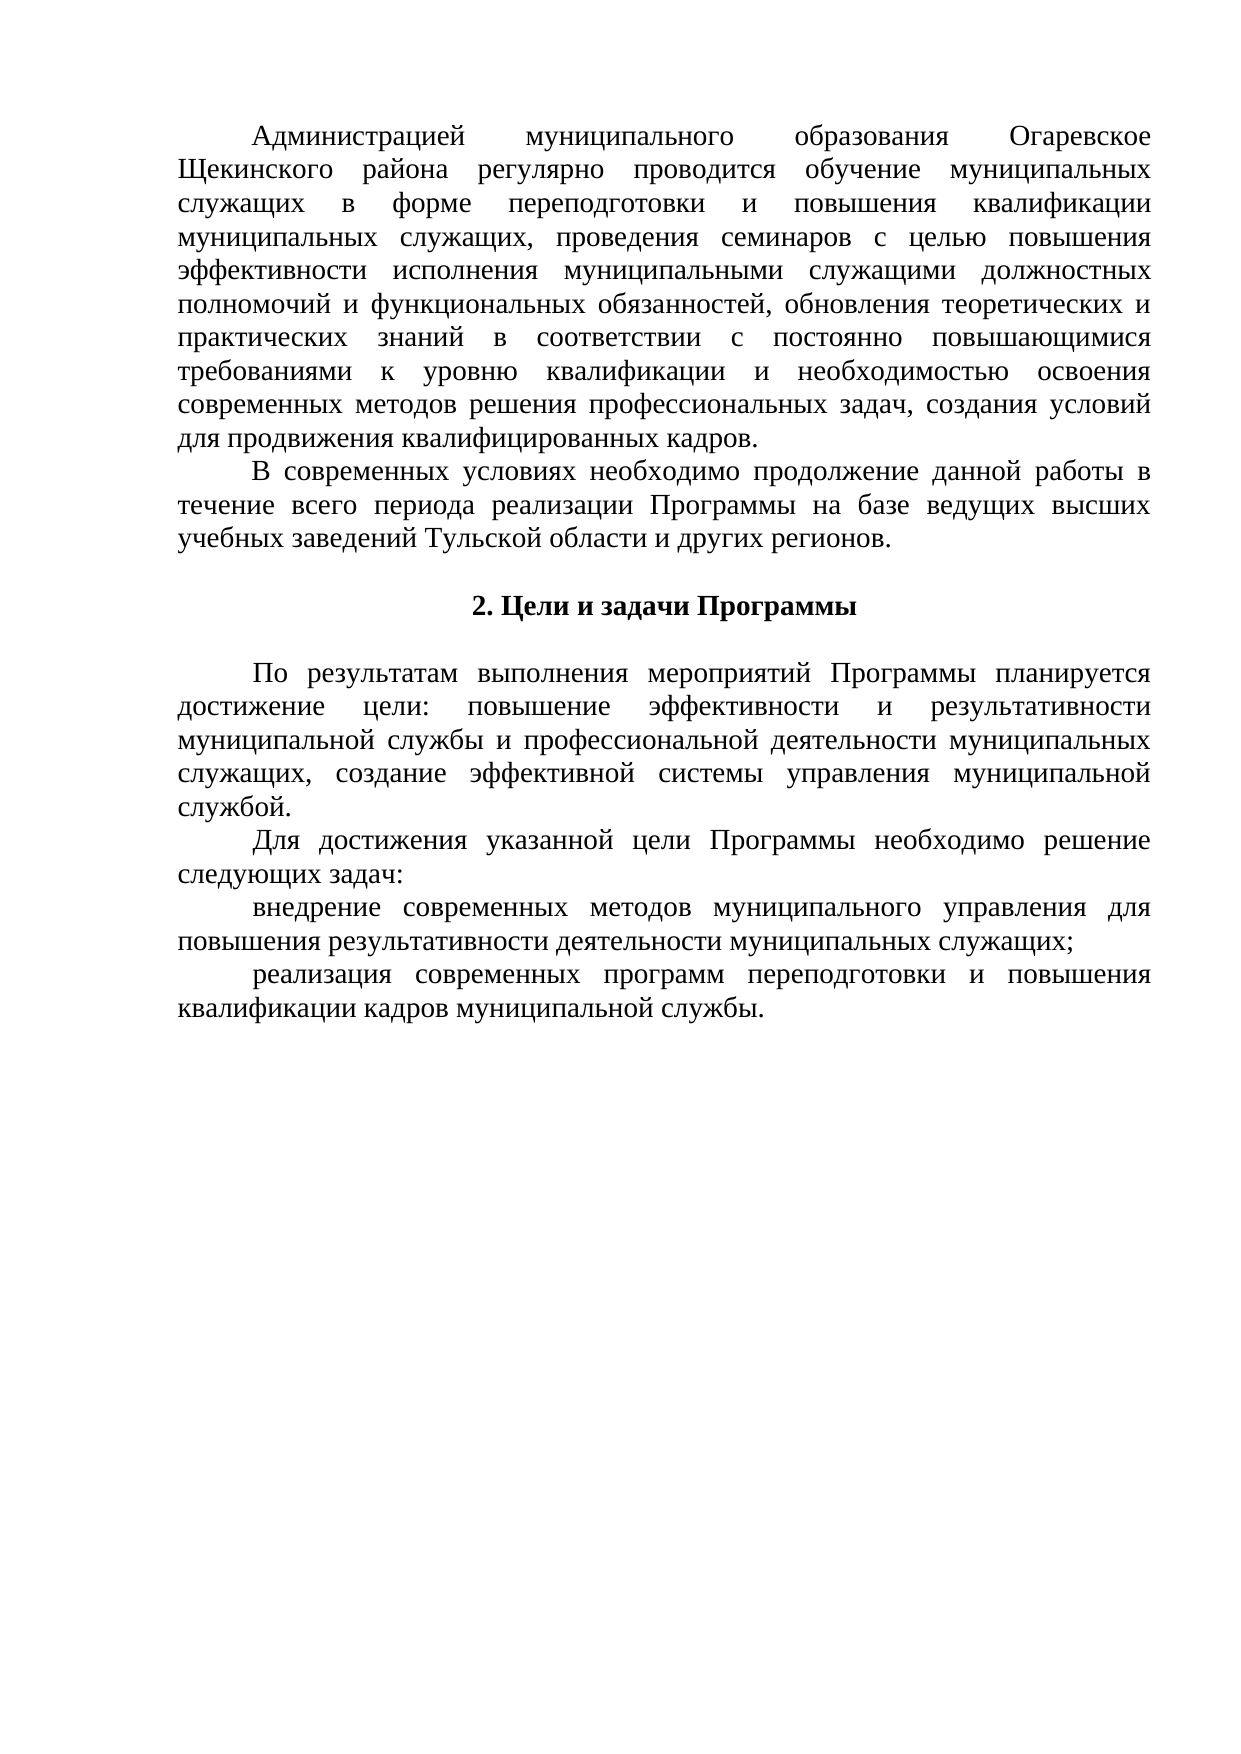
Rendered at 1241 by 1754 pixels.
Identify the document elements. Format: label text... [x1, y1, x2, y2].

text внедрение современных методов муниципального управления для повышения результативности деятельности муниципальных служащих; [177, 889, 1152, 957]
text 2. Цели и задачи Программы [177, 588, 1152, 621]
text В современных условиях необходимо продолжение данной работы в течение всего периода реализации Программы на базе ведущих высших учебных заведений Тульской области и других регионов. [177, 453, 1152, 554]
text Для достижения указанной цели Программы необходимо решение следующих задач: [177, 822, 1152, 889]
text Администрацией муниципального образования Огаревское Щекинского района регулярно проводится обучение муниципальных служащих в форме переподготовки и повышения квалификации муниципальных служащих, проведения семинаров с целью повышения эффективности исполнения муниципальными служащими должностных полномочий и функциональных обязанностей, обновления теоретических и практических знаний в соответствии с постоянно повышающимися требованиями к уровню квалификации и необходимостью освоения современных методов решения профессиональных задач, создания условий для продвижения квалифицированных кадров. [177, 118, 1152, 453]
text реализация современных программ переподготовки и повышения квалификации кадров муниципальной службы. [177, 957, 1152, 1024]
text По результатам выполнения мероприятий Программы планируется достижение цели: повышение эффективности и результативности муниципальной службы и профессиональной деятельности муниципальных служащих, создание эффективной системы управления муниципальной службой. [177, 655, 1152, 822]
